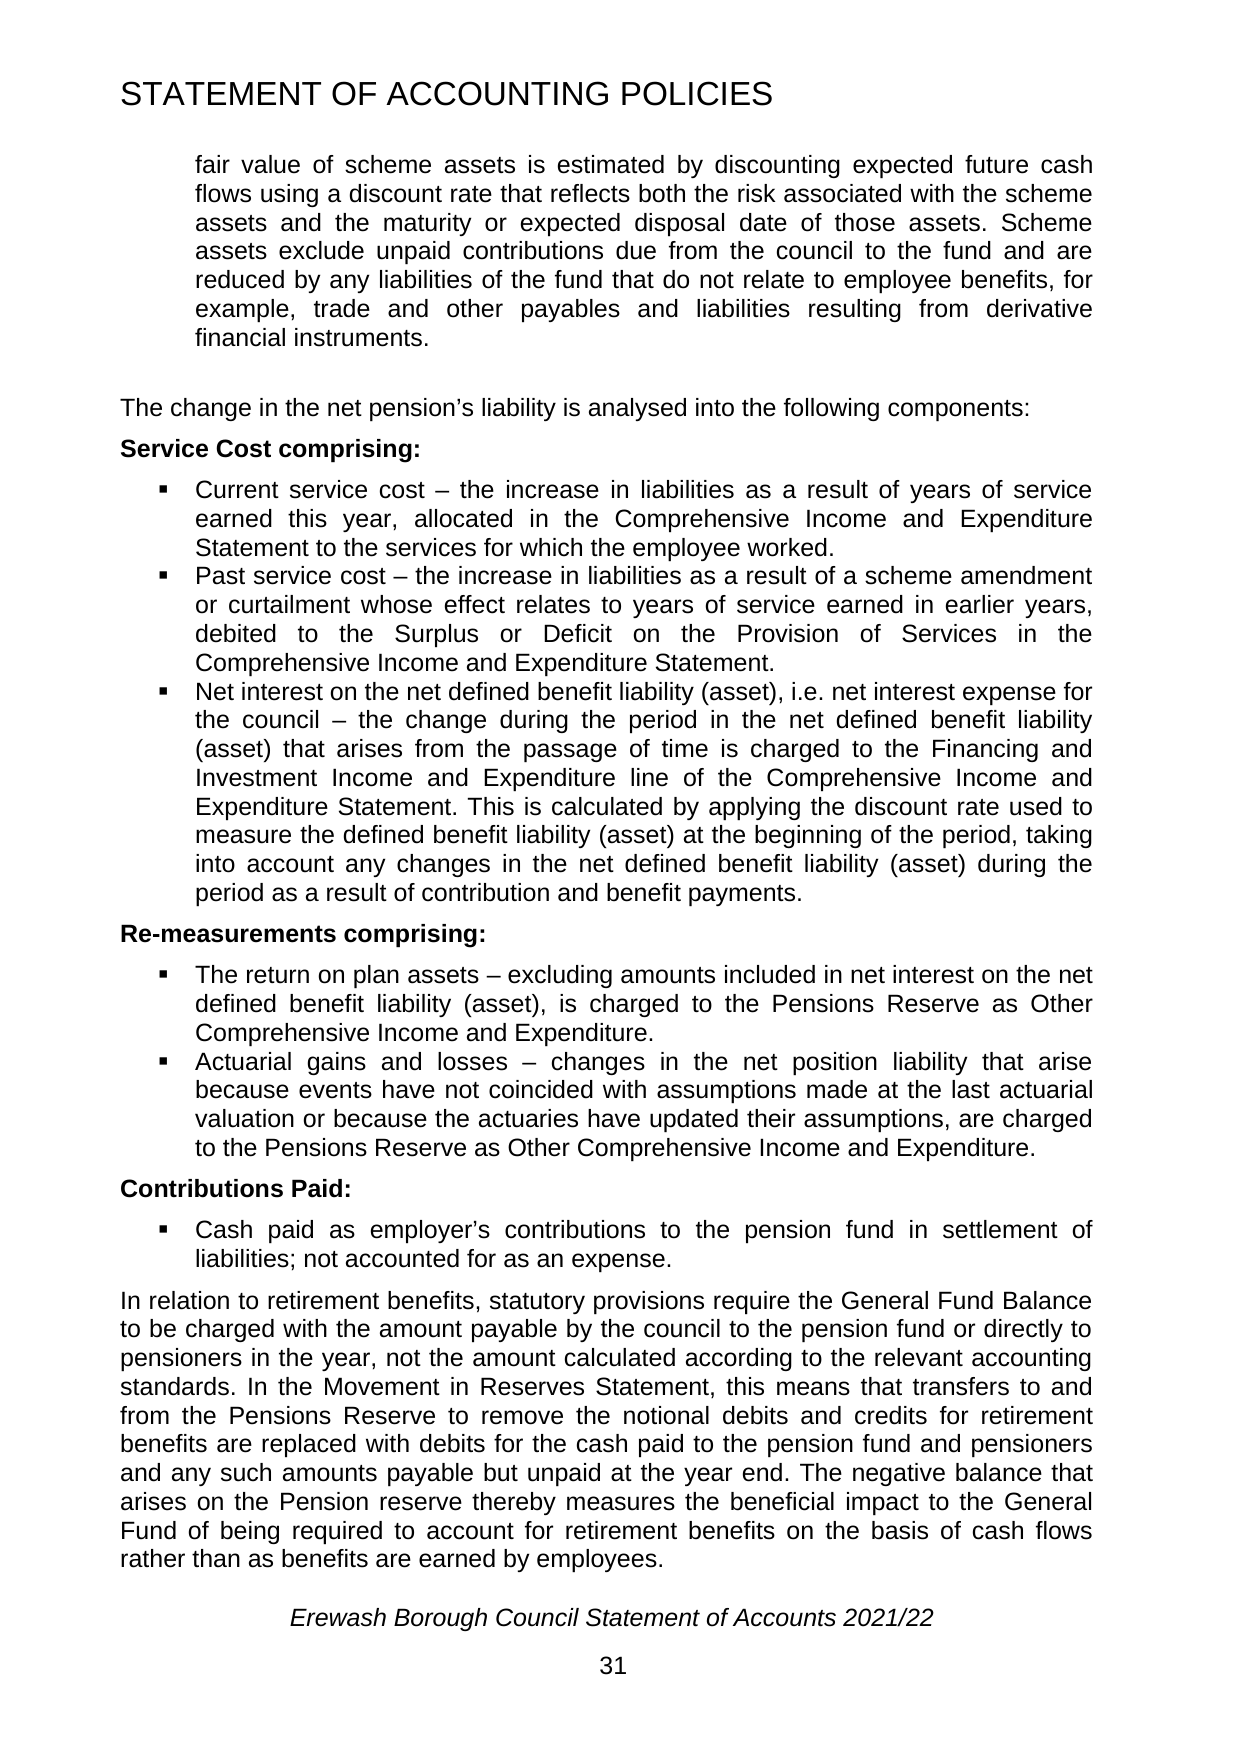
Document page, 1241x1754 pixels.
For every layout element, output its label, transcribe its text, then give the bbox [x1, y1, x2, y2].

text Re-measurements comprising: [120, 919, 1094, 948]
text In relation to retirement benefits, statutory provisions require the General Fund Balance to be charged with the amount payable by the council to the pension fund or directly to pensioners in the year, not the amount calculated according to the relevant accounting standards. In the Movement in Reserves Statement, this means that transfers to and from the Pensions Reserve to remove the notional debits and credits for retirement benefits are replaced with debits for the cash paid to the pension fund and pensioners and any such amounts payable but unpaid at the year end. The negative balance that arises on the Pension reserve thereby measures the beneficial impact to the General Fund of being required to account for retirement benefits on the basis of cash flows rather than as benefits are earned by employees. [120, 1286, 1094, 1573]
list Cash paid as employer’s contributions to the pension fund in settlement of liabilities; not accounted for as an expense. [157, 1216, 1094, 1273]
list Past service cost – the increase in liabilities as a result of a scheme amendment or curtailment whose effect relates to years of service earned in earlier years, debited to the Surplus or Deficit on the Provision of Services in the Comprehensive Income and Expenditure Statement. [157, 561, 1094, 676]
text Contributions Paid: [120, 1174, 1100, 1203]
list Actuarial gains and losses – changes in the net position liability that arise because events have not coincided with assumptions made at the last actuarial valuation or because the actuaries have updated their assumptions, are charged to the Pensions Reserve as Other Comprehensive Income and Expenditure. [157, 1047, 1094, 1162]
list Current service cost – the increase in liabilities as a result of years of service earned this year, allocated in the Comprehensive Income and Expenditure Statement to the services for which the employee worked. [157, 475, 1094, 561]
list Net interest on the net defined benefit liability (asset), i.e. net interest expense for the council – the change during the period in the net defined benefit liability (asset) that arises from the passage of time is charged to the Financing and Investment Income and Expenditure line of the Comprehensive Income and Expenditure Statement. This is calculated by applying the discount rate used to measure the defined benefit liability (asset) at the beginning of the period, taking into account any changes in the net defined benefit liability (asset) during the period as a result of contribution and benefit payments. [157, 676, 1094, 907]
text The change in the net pension’s liability is analysed into the following components: [120, 392, 1100, 421]
text Service Cost comprising: [120, 434, 1100, 462]
list The return on plan assets – excluding amounts included in net interest on the net defined benefit liability (asset), is charged to the Pensions Reserve as Other Comprehensive Income and Expenditure. [157, 960, 1094, 1047]
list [157, 150, 1094, 351]
